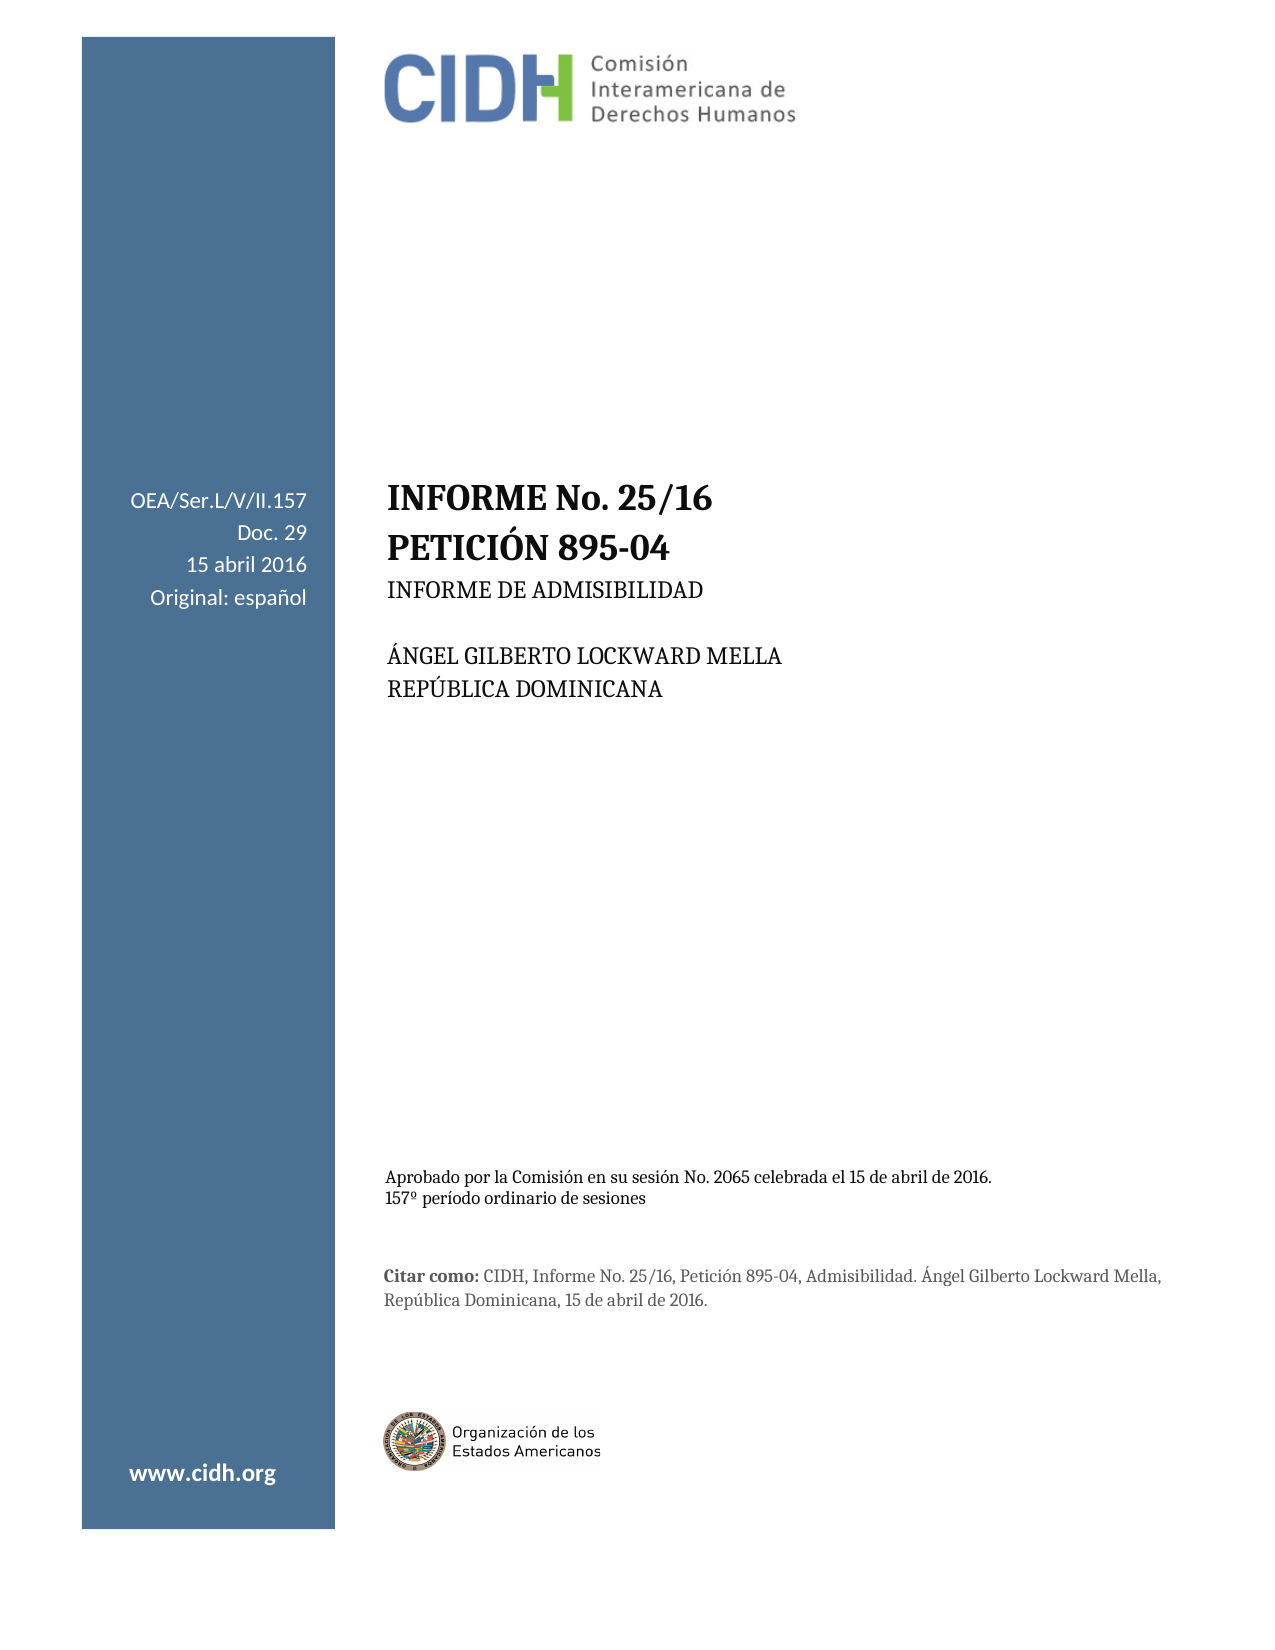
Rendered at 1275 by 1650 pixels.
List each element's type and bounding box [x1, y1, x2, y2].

picture [383, 1412, 601, 1471]
picture [375, 47, 807, 129]
